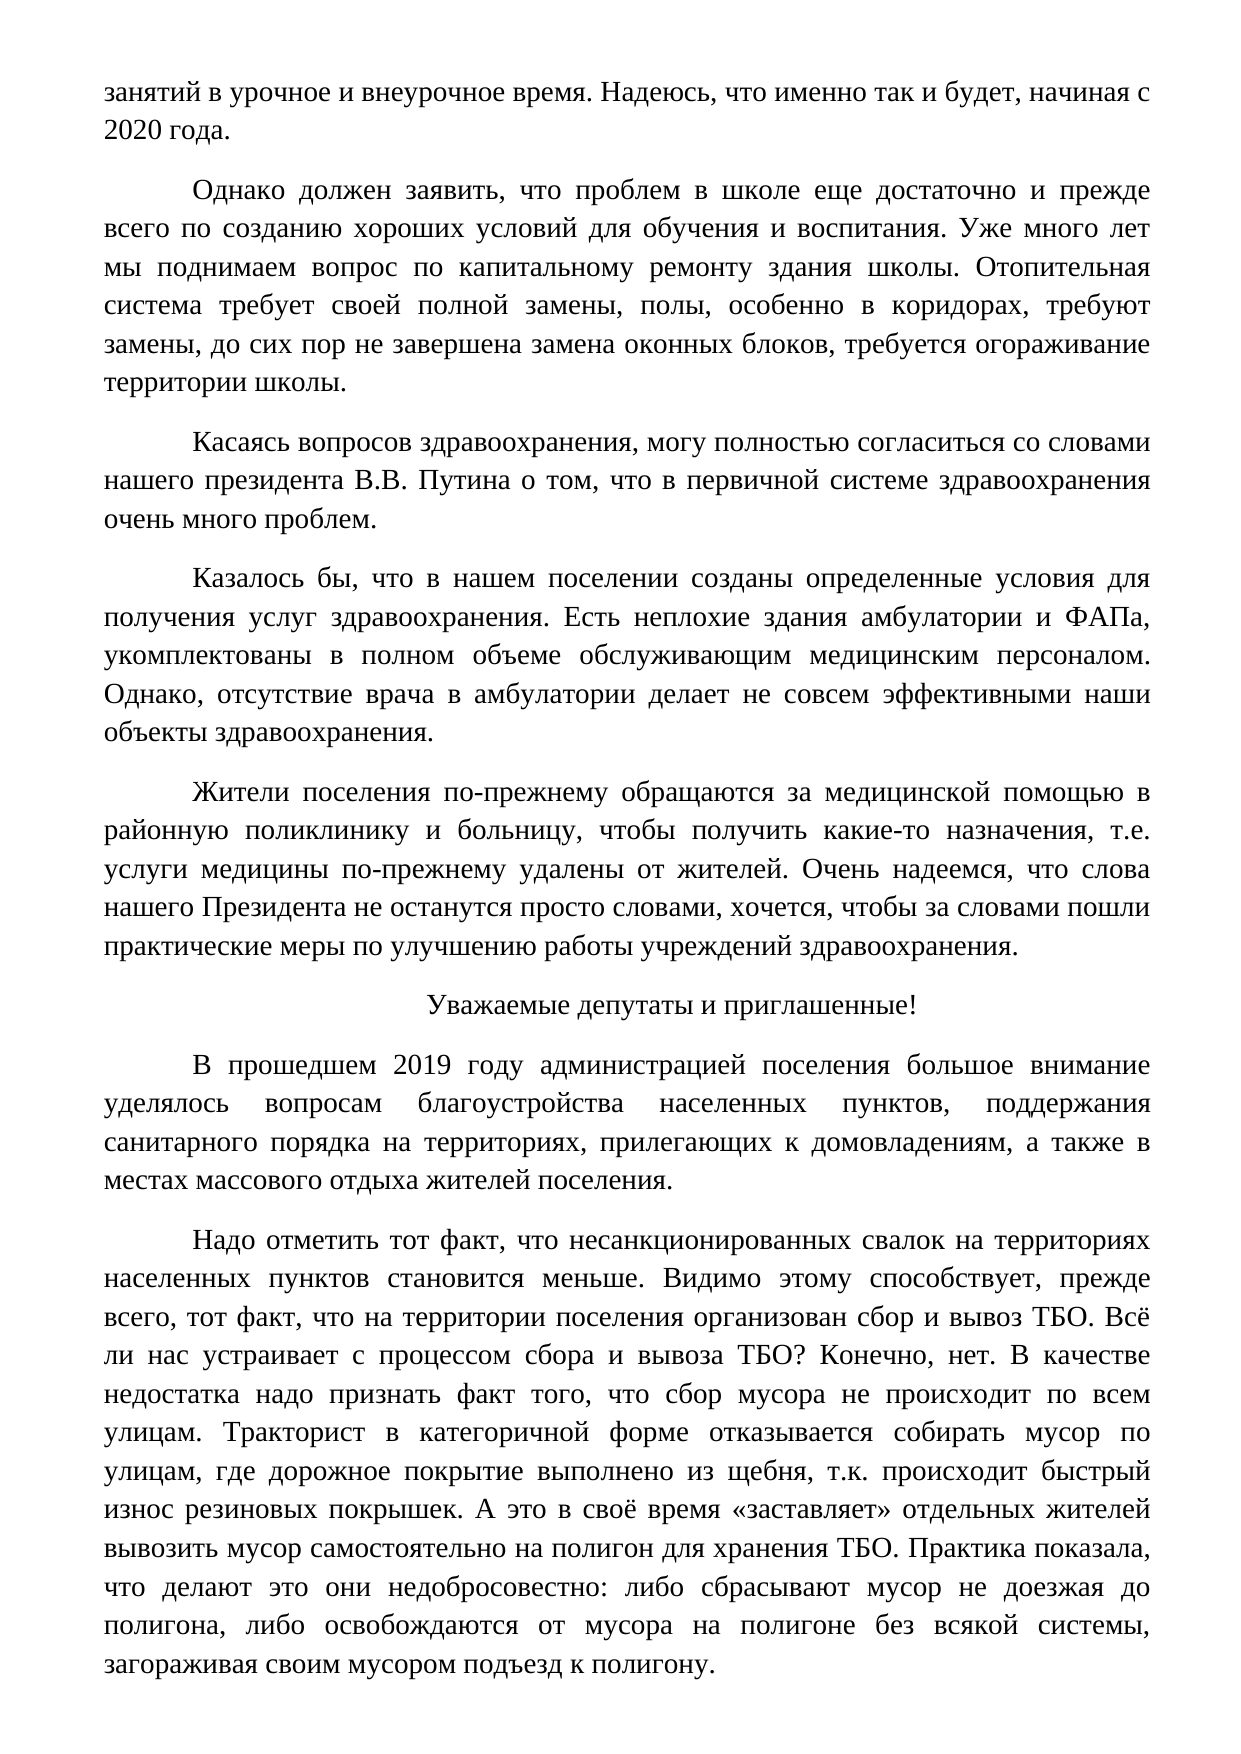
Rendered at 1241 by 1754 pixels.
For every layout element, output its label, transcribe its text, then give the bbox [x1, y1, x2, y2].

text Надо отметить тот факт, что несанкционированных свалок на территориях населенных пунктов становится меньше. Видимо этому способствует, прежде всего, тот факт, что на территории поселения организован сбор и вывоз ТБО. Всё ли нас устраивает с процессом сбора и вывоза ТБО? Конечно, нет. В качестве недостатка надо признать факт того, что сбор мусора не происходит по всем улицам. Тракторист в категоричной форме отказывается собирать мусор по улицам, где дорожное покрытие выполнено из щебня, т.к. происходит быстрый износ резиновых покрышек. А это в своё время «заставляет» отдельных жителей вывозить мусор самостоятельно на полигон для хранения ТБО. Практика показала, что делают это они недобросовестно: либо сбрасывают мусор не доезжая до полигона, либо освобождаются от мусора на полигоне без всякой системы, загораживая своим мусором подъезд к полигону. [103, 1222, 1152, 1679]
text Касаясь вопросов здравоохранения, могу полностью согласиться со словами нашего президента В.В. Путина о том, что в первичной системе здравоохранения очень много проблем. [103, 424, 1152, 534]
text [103, 74, 1152, 146]
text Уважаемые депутаты и приглашенные! [103, 987, 1152, 1021]
text Жители поселения по-прежнему обращаются за медицинской помощью в районную поликлинику и больницу, чтобы получить какие-то назначения, т.е. услуги медицины по-прежнему удалены от жителей. Очень надеемся, что слова нашего Президента не останутся просто словами, хочется, чтобы за словами пошли практические меры по улучшению работы учреждений здравоохранения. [103, 774, 1152, 962]
text Казалось бы, что в нашем поселении созданы определенные условия для получения услуг здравоохранения. Есть неплохие здания амбулатории и ФАПа, укомплектованы в полном объеме обслуживающим медицинским персоналом. Однако, отсутствие врача в амбулатории делает не совсем эффективными наши объекты здравоохранения. [103, 560, 1152, 748]
text Однако должен заявить, что проблем в школе еще достаточно и прежде всего по созданию хороших условий для обучения и воспитания. Уже много лет мы поднимаем вопрос по капитальному ремонту здания школы. Отопительная система требует своей полной замены, полы, особенно в коридорах, требуют замены, до сих пор не завершена замена оконных блоков, требуется огораживание территории школы. [103, 172, 1152, 398]
text В прошедшем 2019 году администрацией поселения большое внимание уделялось вопросам благоустройства населенных пунктов, поддержания санитарного порядка на территориях, прилегающих к домовладениям, а также в местах массового отдыха жителей поселения. [103, 1047, 1152, 1196]
